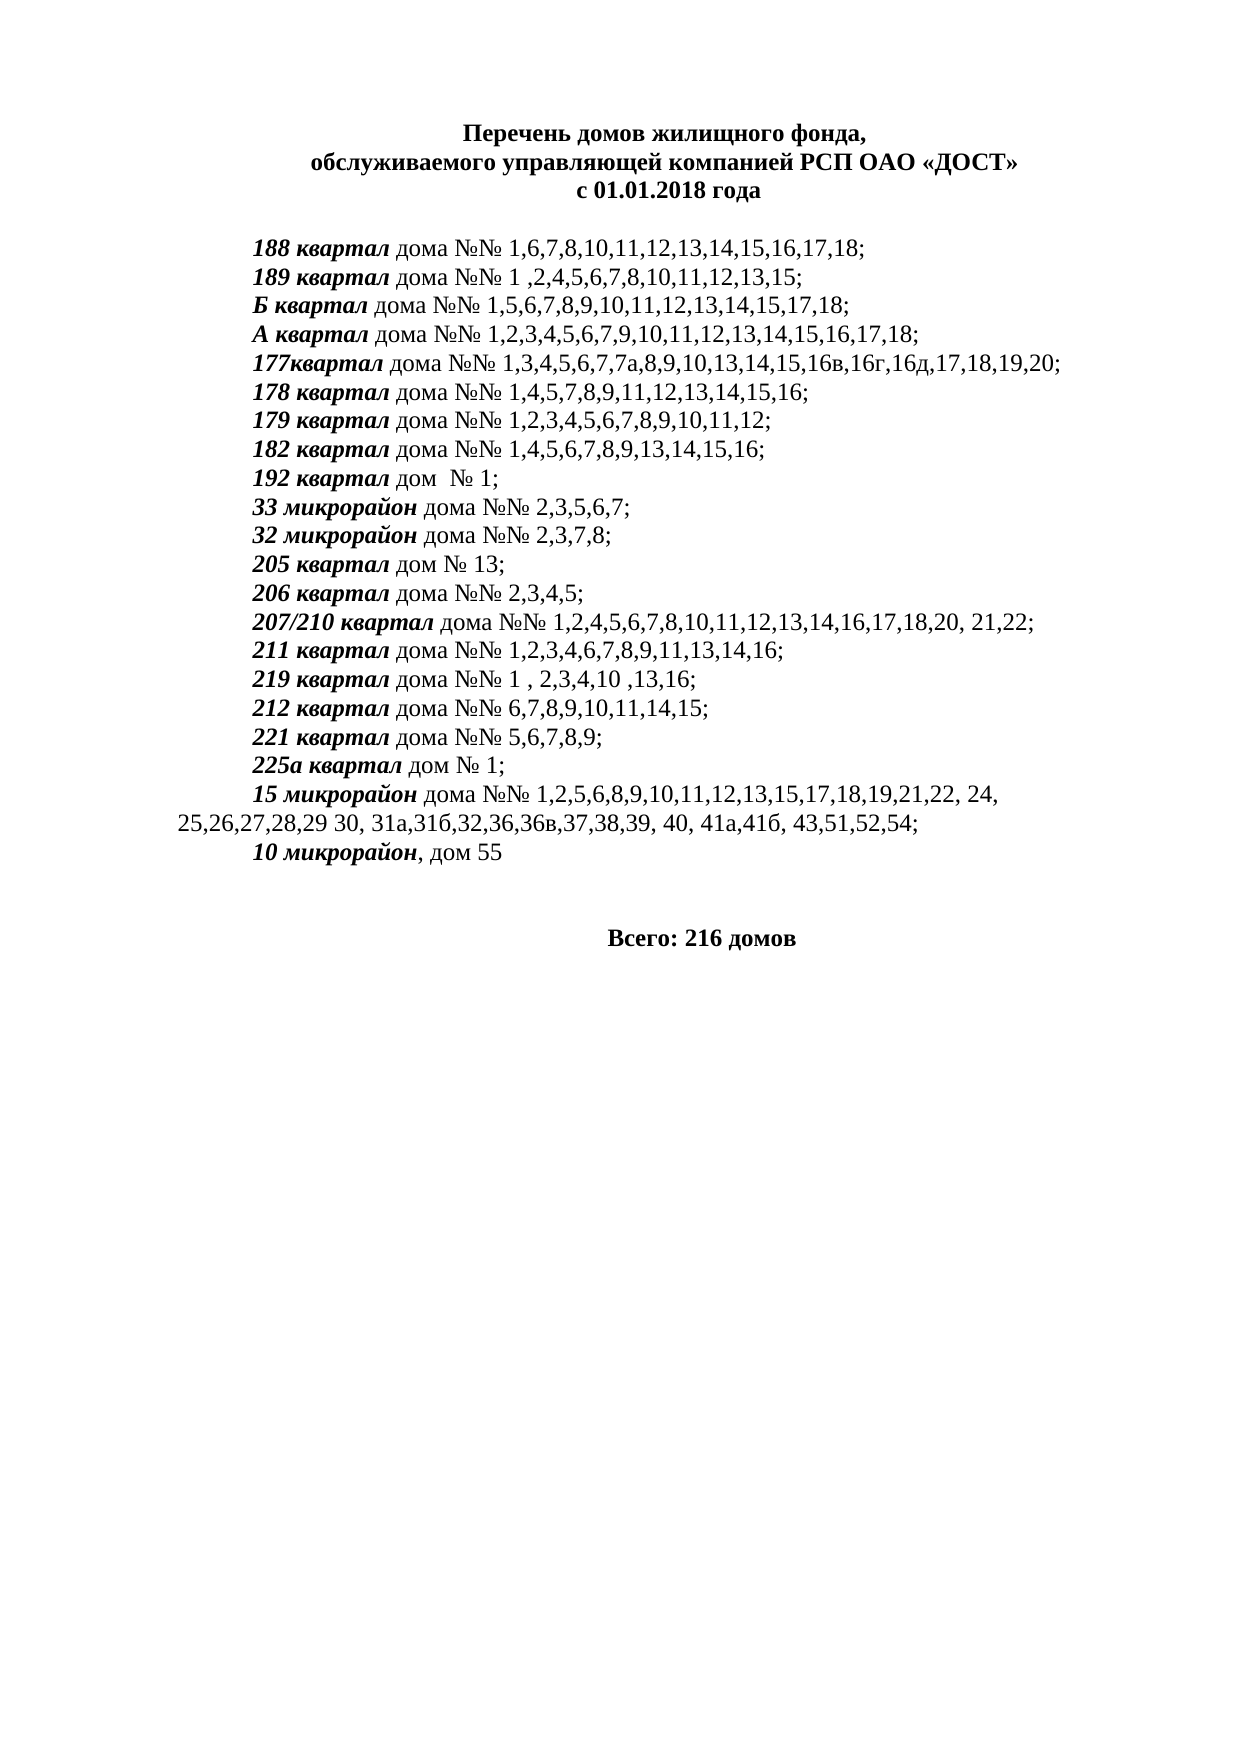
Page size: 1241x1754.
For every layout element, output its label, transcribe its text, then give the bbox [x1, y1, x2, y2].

text 188 квартал дома №№ 1,6,7,8,10,11,12,13,14,15,16,17,18; [177, 233, 1152, 262]
text Б квартал дома №№ 1,5,6,7,8,9,10,11,12,13,14,15,17,18; [177, 291, 1152, 319]
text 32 микрорайон дома №№ 2,3,7,8; [177, 521, 1152, 549]
text обслуживаемого управляющей компанией РСП ОАО «ДОСТ» [177, 147, 1152, 176]
text 207/210 квартал дома №№ 1,2,4,5,6,7,8,10,11,12,13,14,16,17,18,20, 21,22; [177, 607, 1196, 636]
text 212 квартал дома №№ 6,7,8,9,10,11,14,15; [177, 693, 1152, 722]
text 206 квартал дома №№ 2,3,4,5; [177, 578, 1152, 607]
text 225а квартал дом № 1; [177, 751, 1152, 779]
text Всего: 216 домов [177, 923, 1152, 952]
text Перечень домов жилищного фонда, [177, 118, 1152, 147]
text 192 квартал дом № 1; [177, 463, 1152, 492]
text с 01.01.2018 года [177, 176, 1152, 204]
text 211 квартал дома №№ 1,2,3,4,6,7,8,9,11,13,14,16; [177, 636, 1152, 664]
text 179 квартал дома №№ 1,2,3,4,5,6,7,8,9,10,11,12; [177, 406, 1152, 434]
text 178 квартал дома №№ 1,4,5,7,8,9,11,12,13,14,15,16; [177, 377, 1152, 406]
text 182 квартал дома №№ 1,4,5,6,7,8,9,13,14,15,16; [177, 434, 1152, 463]
text А квартал дома №№ 1,2,3,4,5,6,7,9,10,11,12,13,14,15,16,17,18; [177, 319, 1152, 348]
text 33 микрорайон дома №№ 2,3,5,6,7; [177, 492, 1152, 521]
text 205 квартал дом № 13; [177, 549, 1152, 578]
text 219 квартал дома №№ 1 , 2,3,4,10 ,13,16; [177, 664, 1152, 693]
text 221 квартал дома №№ 5,6,7,8,9; [177, 722, 1152, 751]
text 189 квартал дома №№ 1 ,2,4,5,6,7,8,10,11,12,13,15; [177, 262, 1152, 291]
text 15 микрорайон дома №№ 1,2,5,6,8,9,10,11,12,13,15,17,18,19,21,22, 24, 25,26,27,28,29 30, 31а,31б,32,36,36в,37,38,39, 40, 41а,41б, 43,51,52,54; [177, 779, 1152, 837]
text 10 микрорайон, дом 55 [177, 837, 1152, 866]
text 177квартал дома №№ 1,3,4,5,6,7,7а,8,9,10,13,14,15,16в,16г,16д,17,18,19,20; [177, 348, 1240, 377]
